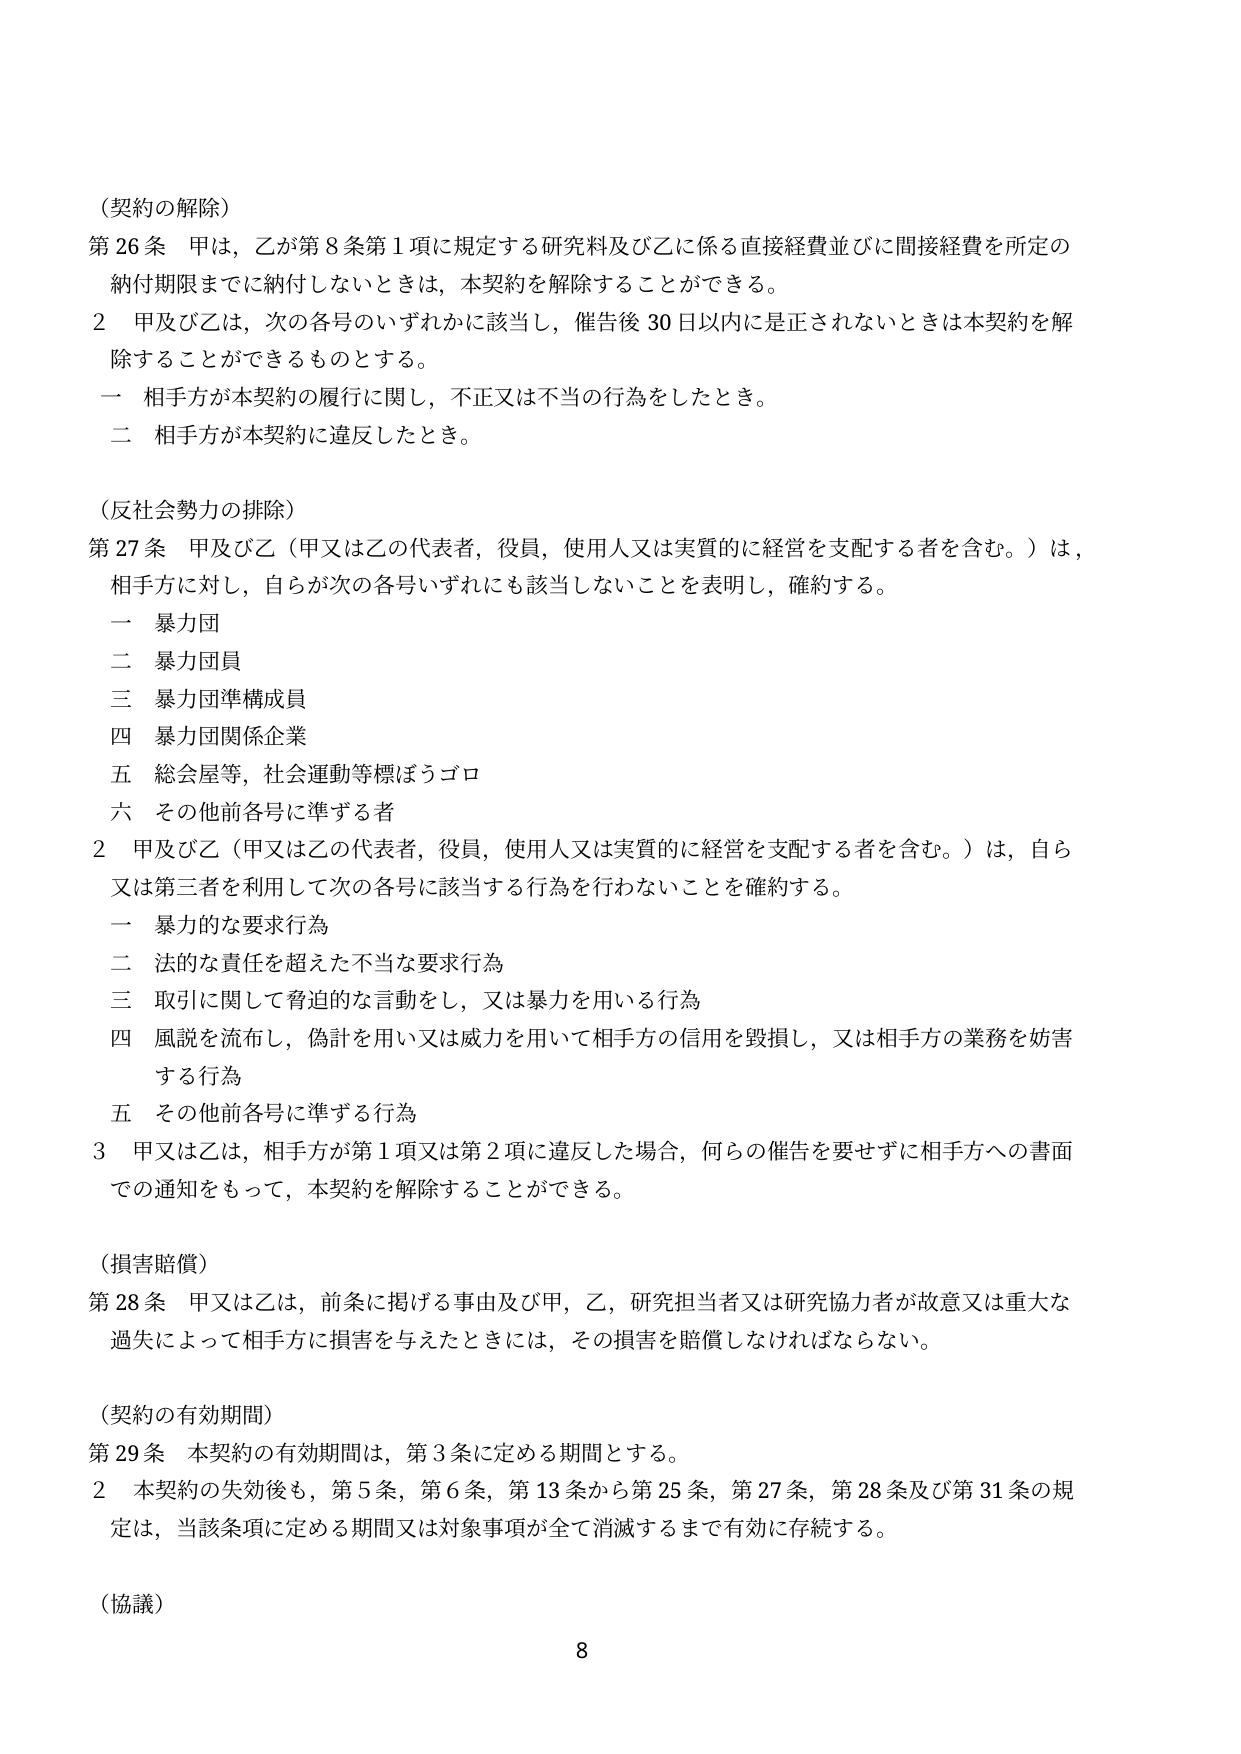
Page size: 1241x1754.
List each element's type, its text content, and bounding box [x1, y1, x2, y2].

text ２ 甲及び乙（甲又は乙の代表者，役員，使用人又は実質的に経営を支配する者を含む。）は，自ら又は第三者を利用して次の各号に該当する行為を行わないことを確約する。 [89, 826, 1075, 902]
text 二 相手方が本契約に違反したとき。 [89, 412, 1075, 449]
text （契約の解除） [89, 185, 1075, 223]
text （協議） [89, 1581, 1075, 1618]
text （契約の有効期間） [89, 1392, 1075, 1430]
text 第26条 甲は，乙が第８条第１項に規定する研究料及び乙に係る直接経費並びに間接経費を所定の納付期限までに納付しないときは，本契約を解除することができる。 [89, 223, 1075, 298]
text 三 取引に関して脅迫的な言動をし，又は暴力を用いる行為 [89, 977, 1075, 1015]
text 一 暴力団 [89, 600, 1075, 638]
text 五 その他前各号に準ずる行為 [89, 1090, 1075, 1128]
text （反社会勢力の排除） [89, 487, 1075, 525]
text 三 暴力団準構成員 [89, 676, 1075, 713]
text 二 暴力団員 [89, 638, 1075, 676]
text 第28条 甲又は乙は，前条に掲げる事由及び甲，乙，研究担当者又は研究協力者が故意又は重大な過失によって相手方に損害を与えたときには，その損害を賠償しなければならない。 [89, 1279, 1075, 1354]
text 第27条 甲及び乙（甲又は乙の代表者，役員，使用人又は実質的に経営を支配する者を含む。）は，相手方に対し，自らが次の各号いずれにも該当しないことを表明し，確約する。 [89, 525, 1075, 600]
text ３ 甲又は乙は，相手方が第１項又は第２項に違反した場合，何らの催告を要せずに相手方への書面での通知をもって，本契約を解除することができる。 [89, 1128, 1075, 1203]
text 四 暴力団関係企業 [89, 713, 1075, 751]
text （損害賠償） [89, 1241, 1075, 1279]
text ２ 本契約の失効後も，第５条，第６条，第13条から第25条，第27条，第28条及び第31条の規定は，当該条項に定める期間又は対象事項が全て消滅するまで有効に存続する。 [89, 1467, 1075, 1543]
text 二 法的な責任を超えた不当な要求行為 [89, 939, 1075, 977]
text ２ 甲及び乙は，次の各号のいずれかに該当し，催告後30日以内に是正されないときは本契約を解除することができるものとする。 [89, 298, 1075, 374]
text 一 暴力的な要求行為 [89, 902, 1075, 939]
text 第29条 本契約の有効期間は，第３条に定める期間とする。 [89, 1430, 1075, 1467]
text 五 総会屋等，社会運動等標ぼうゴロ [89, 751, 1075, 789]
text 一 相手方が本契約の履行に関し，不正又は不当の行為をしたとき。 [89, 374, 1075, 412]
text 六 その他前各号に準ずる者 [89, 789, 1075, 826]
text 四 風説を流布し，偽計を用い又は威力を用いて相手方の信用を毀損し，又は相手方の業務を妨害する行為 [89, 1015, 1075, 1090]
